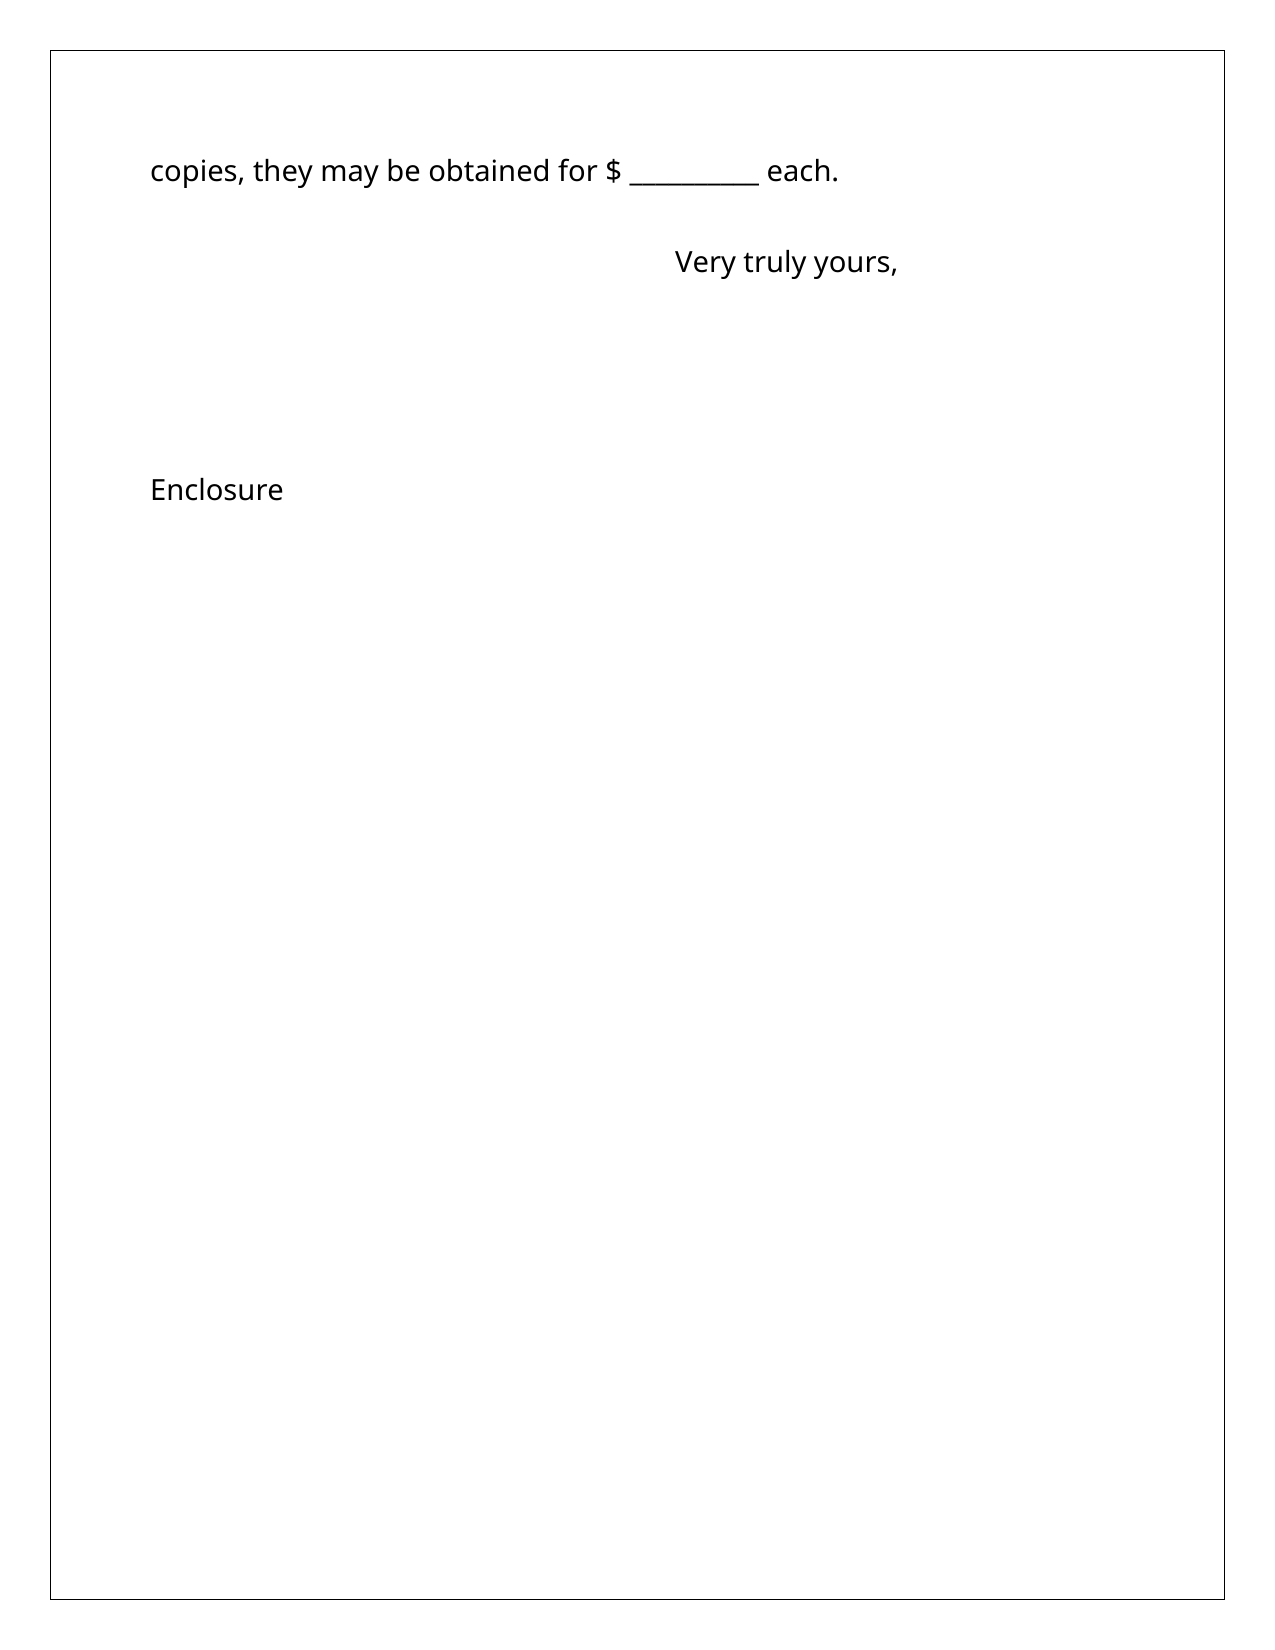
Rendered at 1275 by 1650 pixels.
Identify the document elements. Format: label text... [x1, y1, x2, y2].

text Very truly yours, [150, 241, 1125, 281]
text Enclosure [150, 469, 1125, 509]
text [150, 150, 1125, 190]
